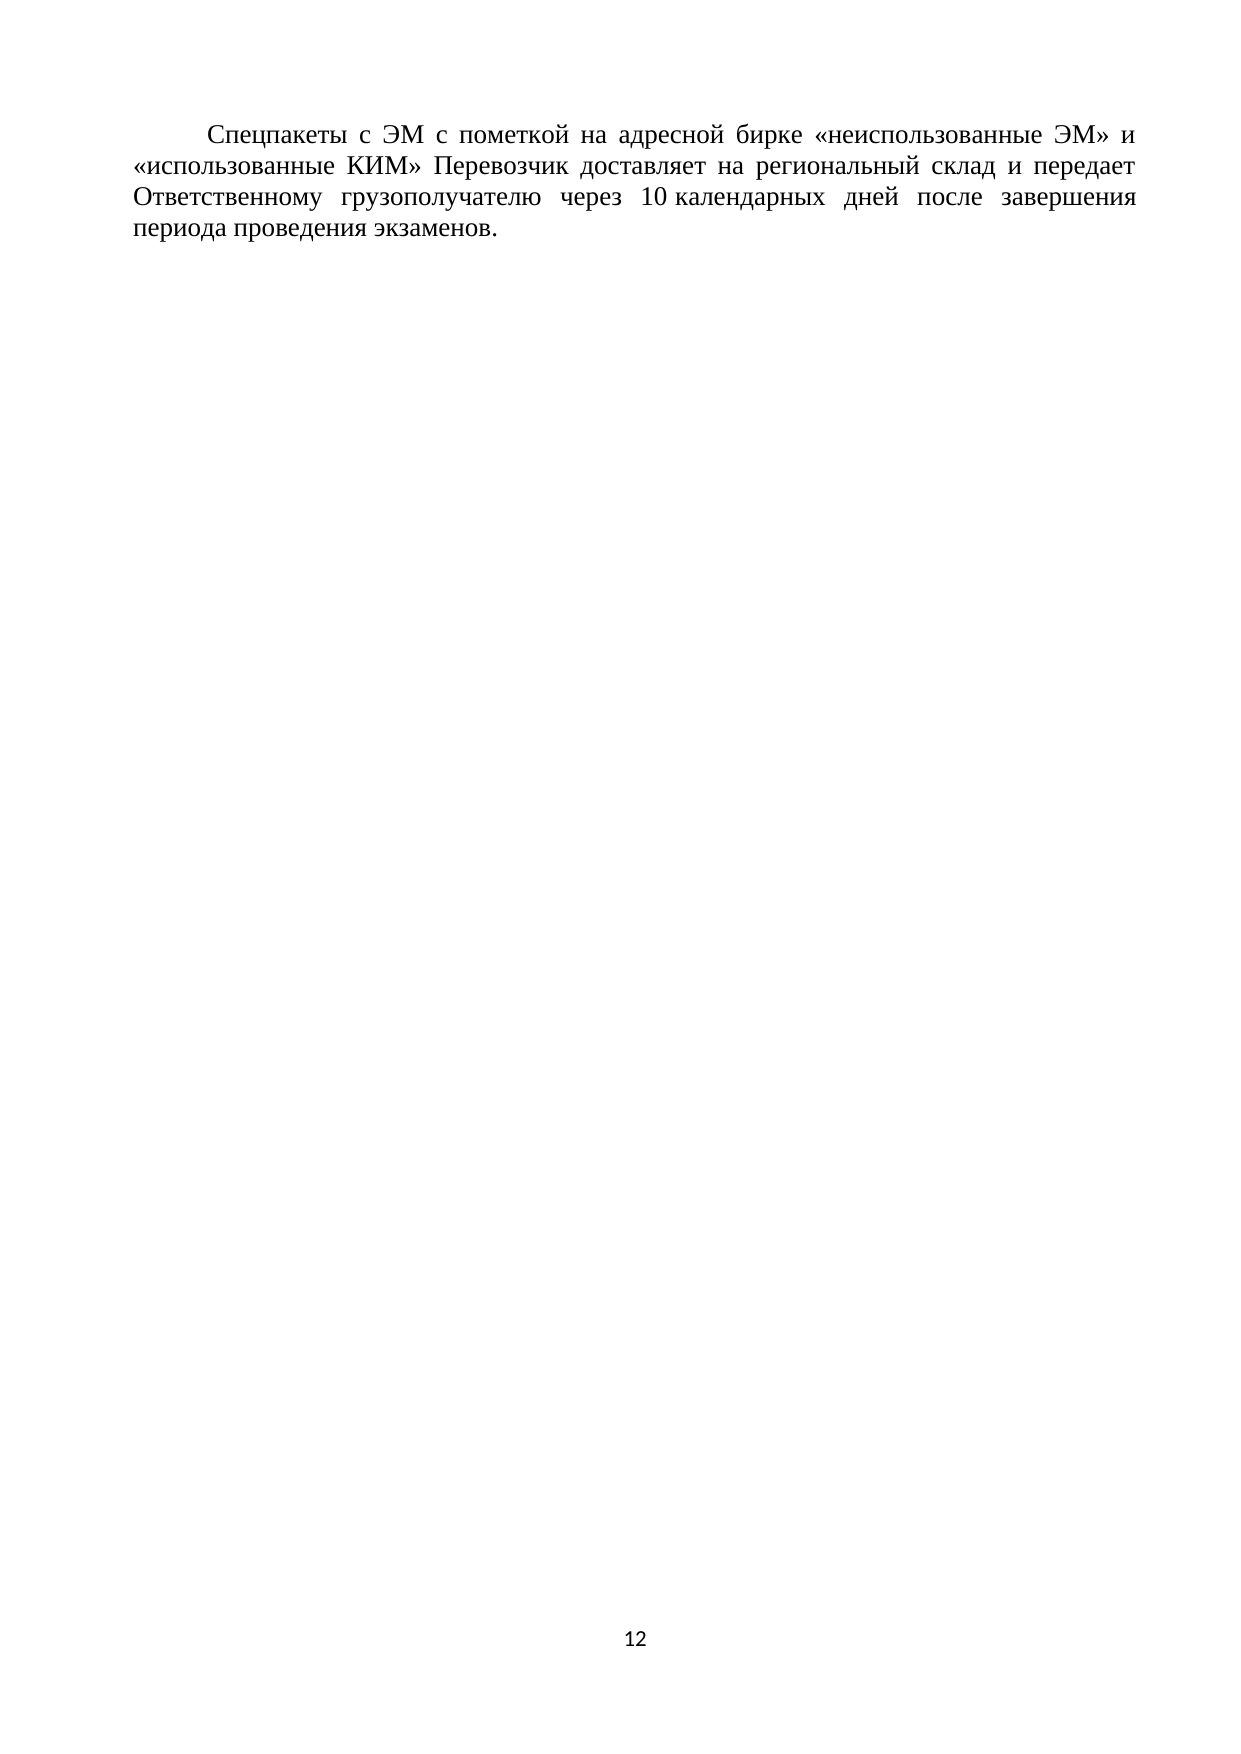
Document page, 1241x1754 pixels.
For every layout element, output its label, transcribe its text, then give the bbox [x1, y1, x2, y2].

text Спецпакеты с ЭМ с пометкой на адресной бирке «неиспользованные ЭМ» и «использованные КИМ» Перевозчик доставляет на региональный склад и передает Ответственному грузополучателю через 10 календарных дней после завершения периода проведения экзаменов. [133, 118, 1137, 243]
